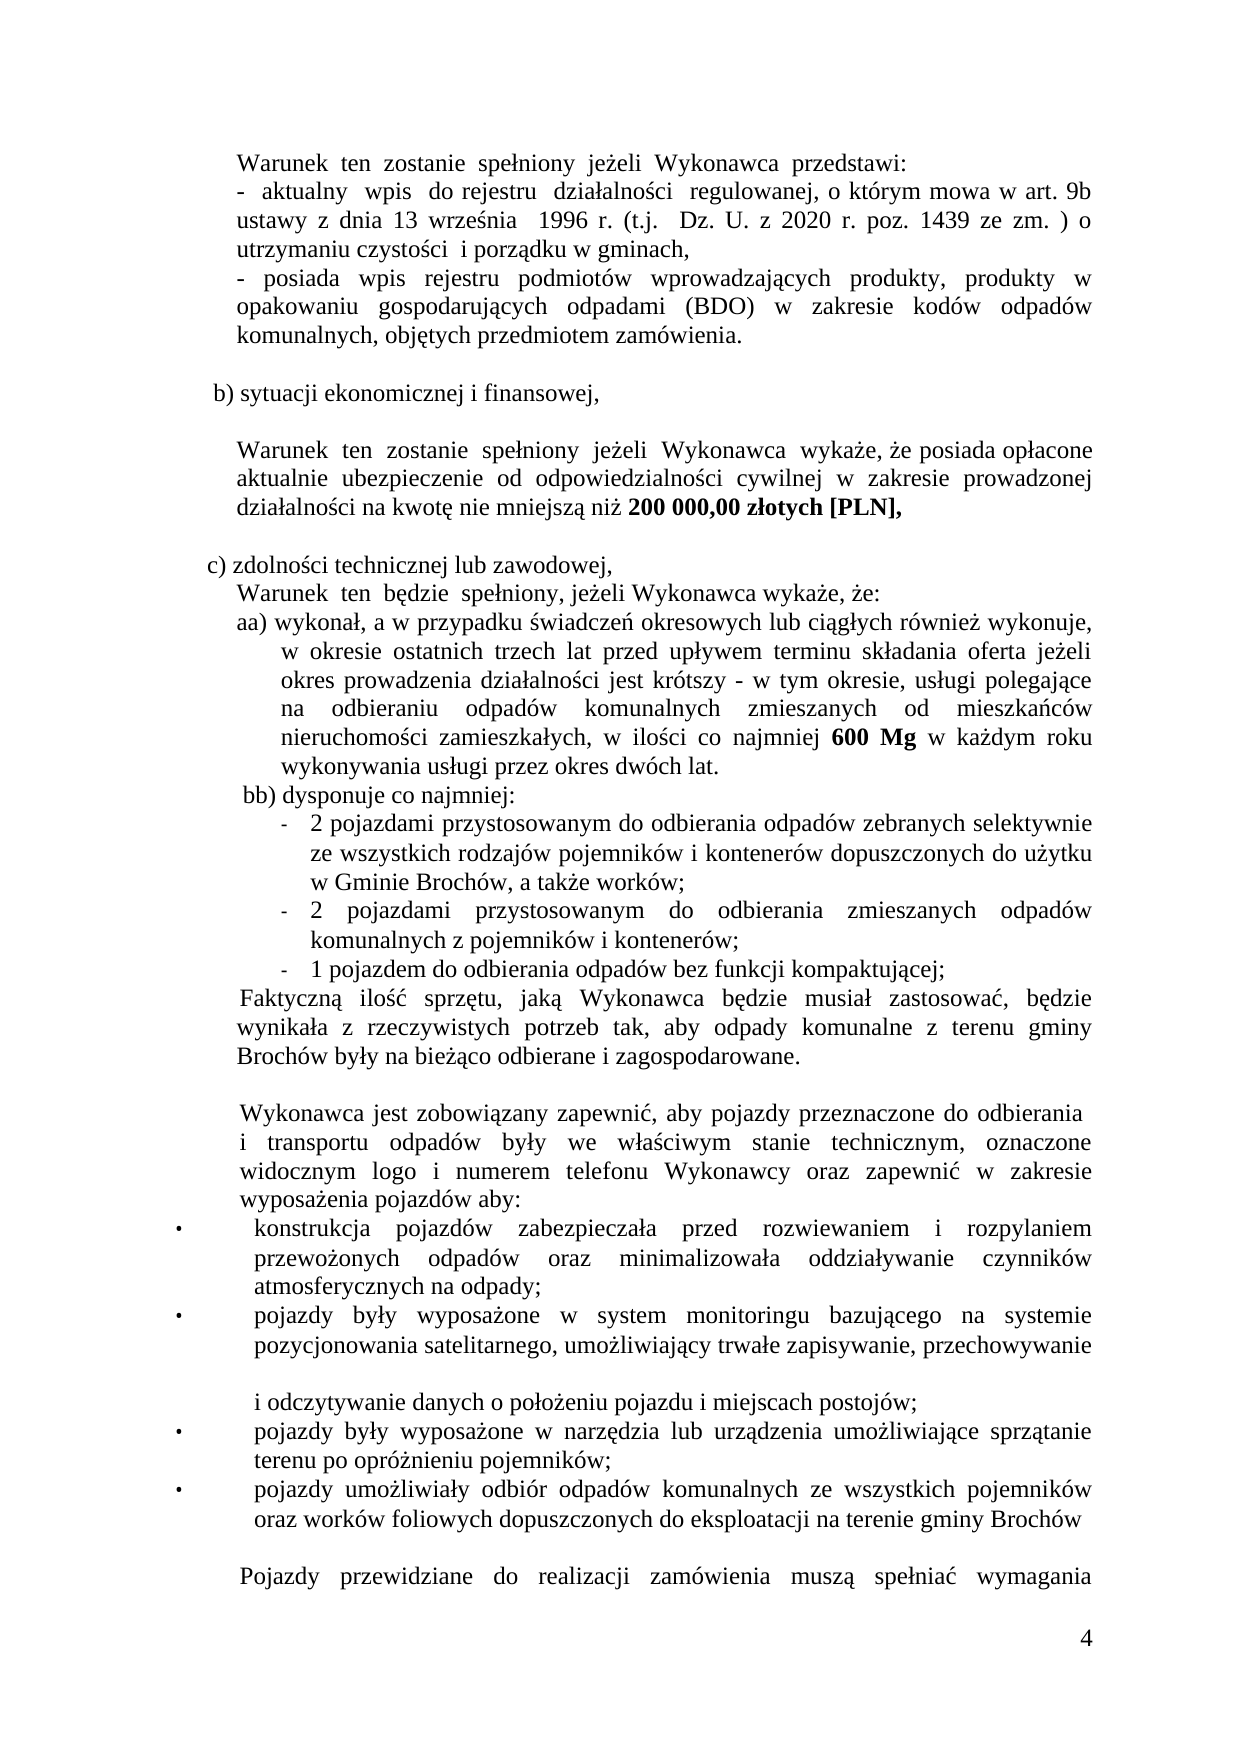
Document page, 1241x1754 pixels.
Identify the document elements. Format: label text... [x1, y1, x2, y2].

text Faktyczną ilość sprzętu, jaką Wykonawca będzie musiał zastosować, będzie wynikała z rzeczywistych potrzeb tak, aby odpady komunalne z terenu gminy Brochów były na bieżąco odbierane i zagospodarowane. [236, 983, 1093, 1069]
list 1 pojazdem do odbierania odpadów bez funkcji kompaktującej; [281, 954, 1093, 983]
list 2 pojazdami przystosowanym do odbierania odpadów zebranych selektywnie ze wszystkich rodzajów pojemników i kontenerów dopuszczonych do użytku w Gminie Brochów, a także worków; [281, 808, 1093, 896]
list 2 pojazdami przystosowanym do odbierania zmieszanych odpadów komunalnych z pojemników i kontenerów; [281, 896, 1093, 954]
text Warunek ten zostanie spełniony jeżeli Wykonawca wykaże, że posiada opłacone aktualnie ubezpieczenie od odpowiedzialności cywilnej w zakresie prowadzonej działalności na kwotę nie mniejszą niż 200 000,00 złotych [PLN], [236, 435, 1093, 521]
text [239, 1561, 1093, 1590]
text Warunek ten będzie spełniony, jeżeli Wykonawca wykaże, że: [207, 578, 1093, 607]
text - posiada wpis rejestru podmiotów wprowadzających produkty, produkty w opakowaniu gospodarujących odpadami (BDO) w zakresie kodów odpadów komunalnych, objętych przedmiotem zamówienia. [236, 263, 1093, 349]
text b) sytuacji ekonomicznej i finansowej, [207, 378, 1093, 406]
text - aktualny wpis do rejestru działalności regulowanej, o którym mowa w art. 9b ustawy z dnia 13 września 1996 r. (t.j. Dz. U. z 2020 r. poz. 1439 ze zm. ) o utrzymaniu czystości i porządku w gminach, [236, 176, 1093, 263]
text aa) wykonał, a w przypadku świadczeń okresowych lub ciągłych również wykonuje, w okresie ostatnich trzech lat przed upływem terminu składania oferta jeżeli okres prowadzenia działalności jest krótszy - w tym okresie, usługi polegające na odbieraniu odpadów komunalnych zmieszanych od mieszkańców nieruchomości zamieszkałych, w ilości co najmniej 600 Mg w każdym roku wykonywania usługi przez okres dwóch lat. [236, 607, 1093, 780]
text bb) dysponuje co najmniej: [148, 780, 1093, 808]
list pojazdy umożliwiały odbiór odpadów komunalnych ze wszystkich pojemników oraz worków foliowych dopuszczonych do eksploatacji na terenie gminy Brochów [175, 1474, 1093, 1532]
list pojazdy były wyposażone w system monitoringu bazującego na systemie pozycjonowania satelitarnego, umożliwiający trwałe zapisywanie, przechowywanie i odczytywanie danych o położeniu pojazdu i miejscach postojów; [175, 1300, 1093, 1416]
text Wykonawca jest zobowiązany zapewnić, aby pojazdy przeznaczone do odbierania i transportu odpadów były we właściwym stanie technicznym, oznaczone widocznym logo i numerem telefonu Wykonawcy oraz zapewnić w zakresie wyposażenia pojazdów aby: [239, 1098, 1093, 1213]
list konstrukcja pojazdów zabezpieczała przed rozwiewaniem i rozpylaniem przewożonych odpadów oraz minimalizowała oddziaływanie czynników atmosferycznych na odpady; [175, 1213, 1093, 1300]
text c) zdolności technicznej lub zawodowej, [207, 550, 1093, 578]
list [207, 148, 1093, 176]
list pojazdy były wyposażone w narzędzia lub urządzenia umożliwiające sprzątanie terenu po opróżnieniu pojemników; [175, 1416, 1093, 1474]
